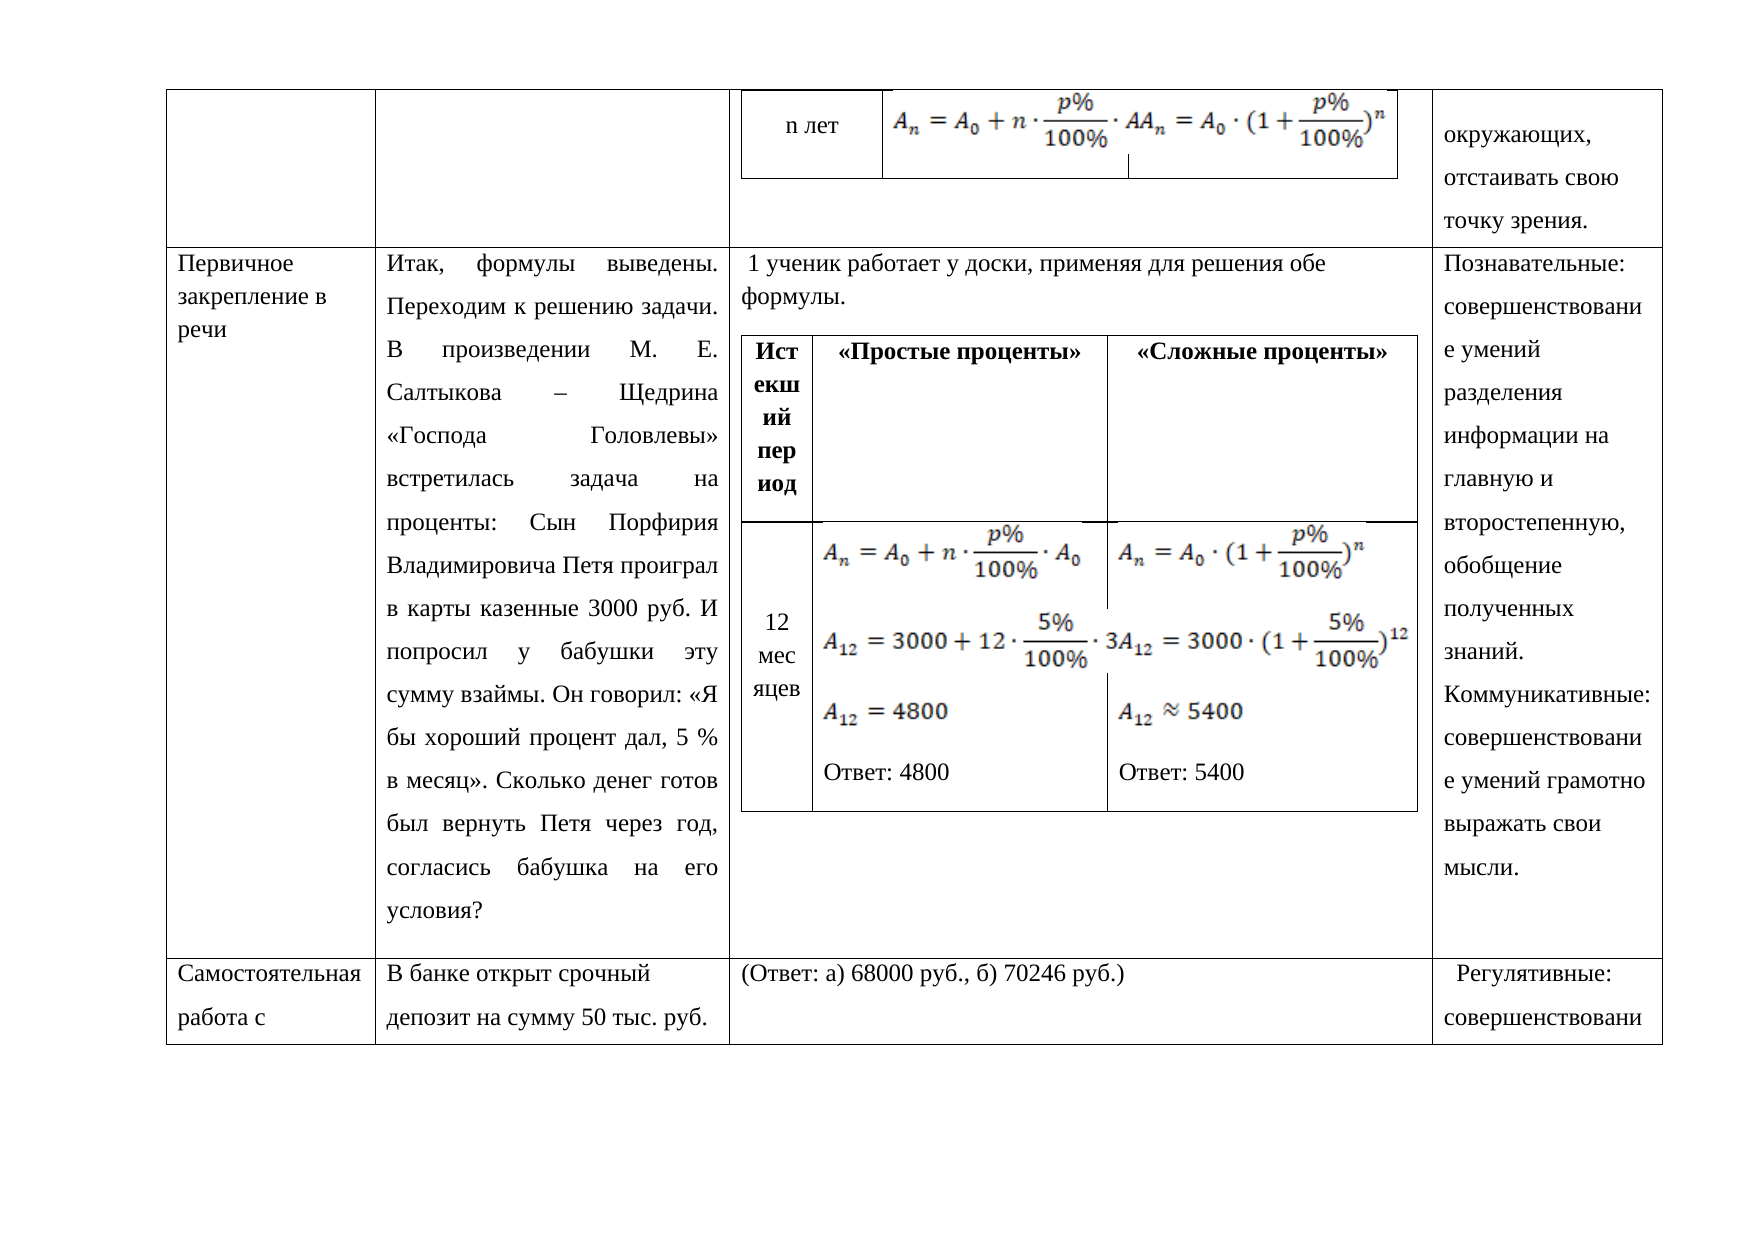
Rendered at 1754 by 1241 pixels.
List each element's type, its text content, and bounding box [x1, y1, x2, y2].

table_cell Познавательные: совершенствование умений разделения информации на главную и второстепенную, обобщение полученных знаний. Коммуникативные: совершенствование умений грамотно выражать свои мысли. [1433, 248, 1662, 957]
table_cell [376, 90, 729, 247]
picture [893, 90, 1387, 154]
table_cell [1433, 90, 1662, 247]
picture [1118, 697, 1244, 732]
picture [823, 522, 1082, 585]
table_cell Первичное закрепление в речи [167, 248, 375, 957]
table_cell 1 ученик работает у доски, применяя для решения обе формулы. [730, 248, 1432, 957]
picture [1118, 522, 1366, 585]
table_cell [1433, 959, 1662, 1043]
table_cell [730, 959, 1432, 1043]
picture [823, 609, 1410, 673]
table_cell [730, 90, 1432, 247]
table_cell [167, 90, 375, 247]
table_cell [376, 959, 729, 1043]
picture [823, 697, 949, 732]
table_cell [167, 959, 375, 1043]
table_cell Итак, формулы выведены. Переходим к решению задачи. В произведении М. Е. Салтыкова – Щедрина «Господа Головлевы» встретилась задача на проценты: Сын Порфирия Владимировича Петя проиграл в карты казенные 3000 руб. И попросил у бабушки эту сумму взаймы. Он говорил: «Я бы хороший процент дал, 5 % в месяц». Сколько денег готов был вернуть Петя через год, согласись бабушка на его условия? [376, 248, 729, 957]
